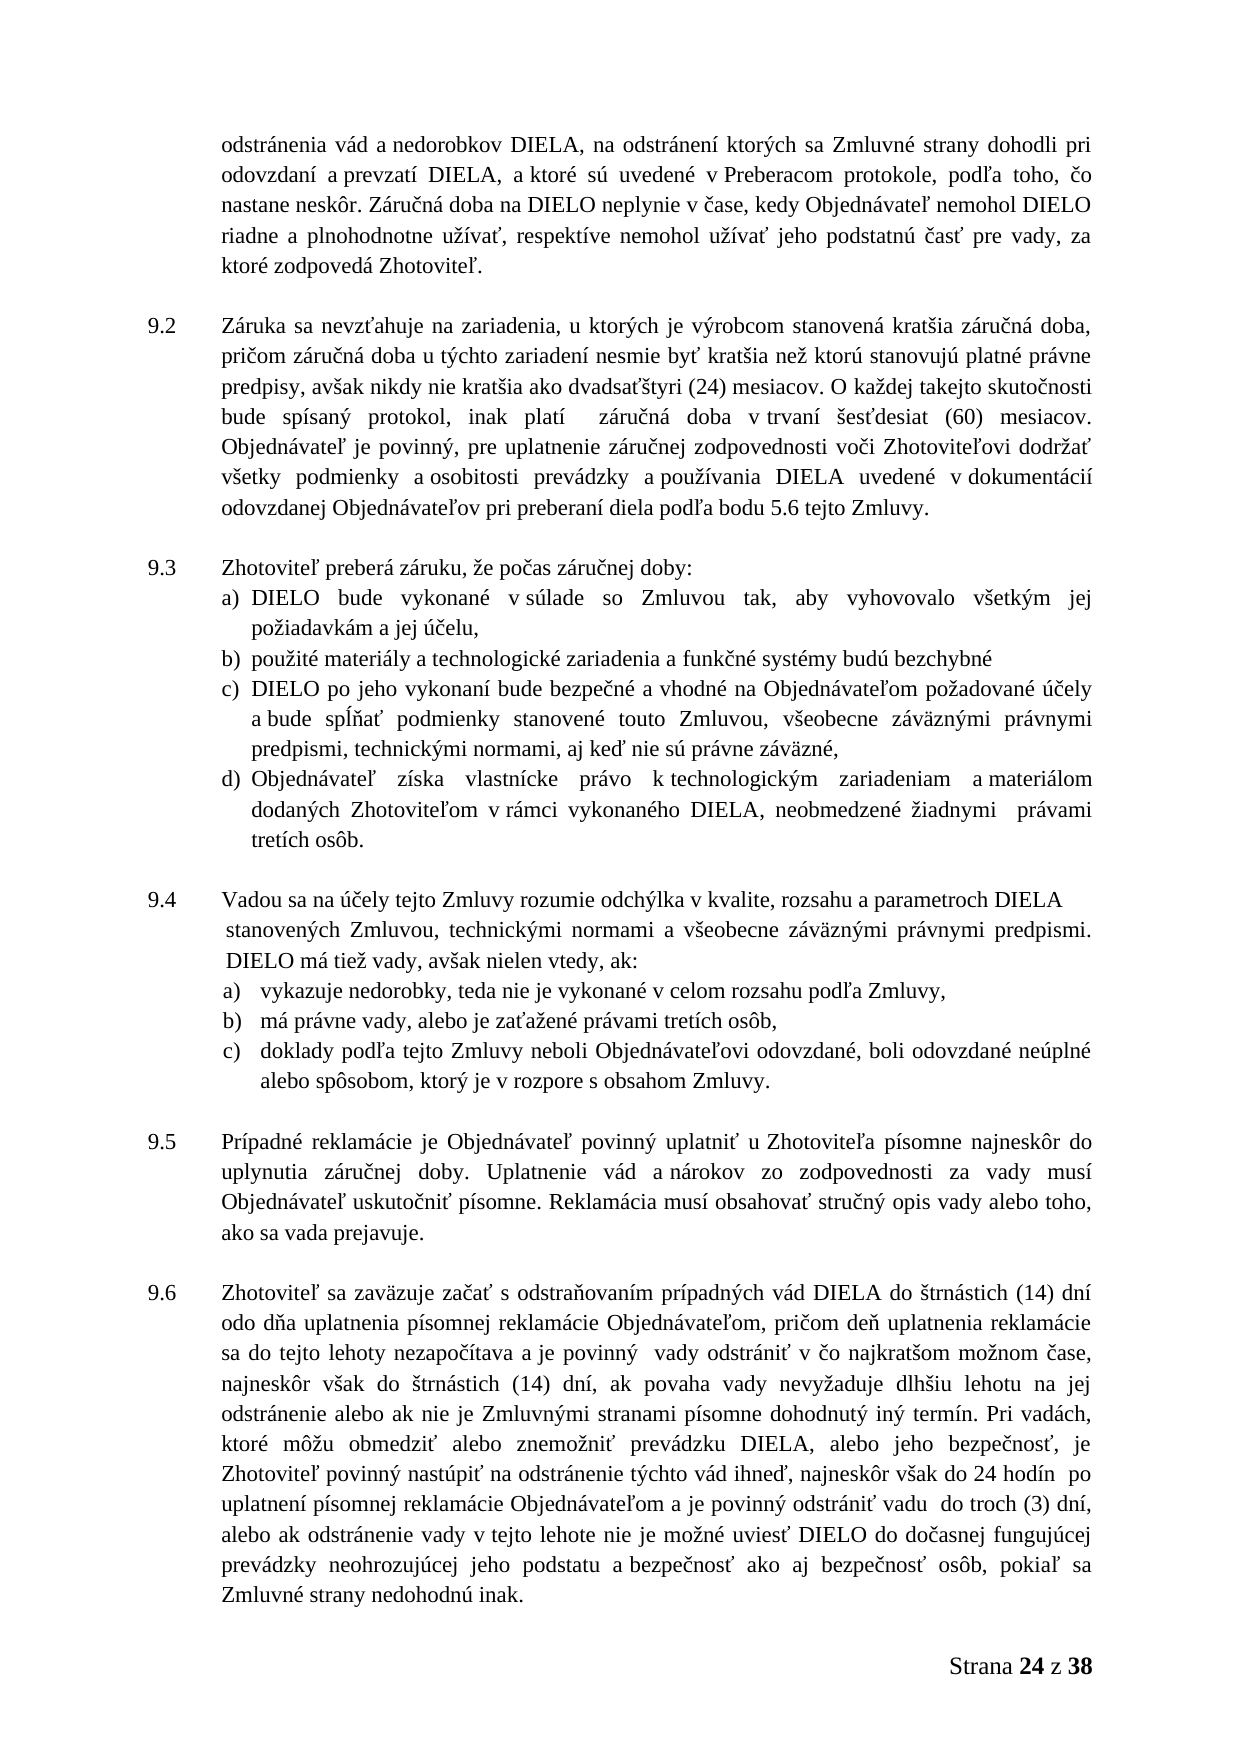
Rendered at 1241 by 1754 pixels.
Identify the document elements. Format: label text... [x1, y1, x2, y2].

list Prípadné reklamácie je Objednávateľ povinný uplatniť u Zhotoviteľa písomne najneskôr do uplynutia záručnej doby. Uplatnenie vád a nárokov zo zodpovednosti za vady musí Objednávateľ uskutočniť písomne. Reklamácia musí obsahovať stručný opis vady alebo toho, ako sa vada prejavuje. [148, 1128, 1093, 1245]
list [148, 131, 1093, 278]
list Objednávateľ získa vlastnícke právo k technologickým zariadeniam a materiálom dodaných Zhotoviteľom v rámci vykonaného DIELA, neobmedzené žiadnymi právami tretích osôb. [221, 765, 1093, 852]
list vykazuje nedorobky, teda nie je vykonané v celom rozsahu podľa Zmluvy, [223, 977, 1093, 1003]
list doklady podľa tejto Zmluvy neboli Objednávateľovi odovzdané, boli odovzdané neúplné alebo spôsobom, ktorý je v rozpore s obsahom Zmluvy. [223, 1037, 1093, 1094]
list má právne vady, alebo je zaťažené právami tretích osôb, [223, 1007, 1093, 1033]
list použité materiály a technologické zariadenia a funkčné systémy budú bezchybné [221, 644, 1093, 671]
list DIELO bude vykonané v súlade so Zmluvou tak, aby vyhovovalo všetkým jej požiadavkám a jej účelu, [221, 584, 1093, 641]
list Zhotoviteľ preberá záruku, že počas záručnej doby: [148, 554, 1093, 580]
list DIELO po jeho vykonaní bude bezpečné a vhodné na Objednávateľom požadované účely a bude spĺňať podmienky stanovené touto Zmluvou, všeobecne záväznými právnymi predpismi, technickými normami, aj keď nie sú právne záväzné, [221, 675, 1093, 762]
list Záruka sa nevzťahuje na zariadenia, u ktorých je výrobcom stanovená kratšia záručná doba, pričom záručná doba u týchto zariadení nesmie byť kratšia než ktorú stanovujú platné právne predpisy, avšak nikdy nie kratšia ako dvadsaťštyri (24) mesiacov. O každej takejto skutočnosti bude spísaný protokol, inak platí záručná doba v trvaní šesťdesiat (60) mesiacov. Objednávateľ je povinný, pre uplatnenie záručnej zodpovednosti voči Zhotoviteľovi dodržať všetky podmienky a osobitosti prevádzky a používania DIELA uvedené v dokumentácií odovzdanej Objednávateľov pri preberaní diela podľa bodu 5.6 tejto Zmluvy. [148, 312, 1093, 520]
list Zhotoviteľ sa zaväzuje začať s odstraňovaním prípadných vád DIELA do štrnástich (14) dní odo dňa uplatnenia písomnej reklamácie Objednávateľom, pričom deň uplatnenia reklamácie sa do tejto lehoty nezapočítava a je povinný vady odstrániť v čo najkratšom možnom čase, najneskôr však do štrnástich (14) dní, ak povaha vady nevyžaduje dlhšiu lehotu na jej odstránenie alebo ak nie je Zmluvnými stranami písomne dohodnutý iný termín. Pri vadách, ktoré môžu obmedziť alebo znemožniť prevádzku DIELA, alebo jeho bezpečnosť, je Zhotoviteľ povinný nastúpiť na odstránenie týchto vád ihneď, najneskôr však do 24 hodín po uplatnení písomnej reklamácie Objednávateľom a je povinný odstrániť vadu do troch (3) dní, alebo ak odstránenie vady v tejto lehote nie je možné uviesť DIELO do dočasnej fungujúcej prevádzky neohrozujúcej jeho podstatu a bezpečnosť ako aj bezpečnosť osôb, pokiaľ sa Zmluvné strany nedohodnú inak. [148, 1279, 1093, 1607]
list Vadou sa na účely tejto Zmluvy rozumie odchýlka v kvalite, rozsahu a parametroch DIELA [148, 886, 1093, 913]
text stanovených Zmluvou, technickými normami a všeobecne záväznými právnymi predpismi. DIELO má tiež vady, avšak nielen vtedy, ak: [226, 916, 1093, 973]
